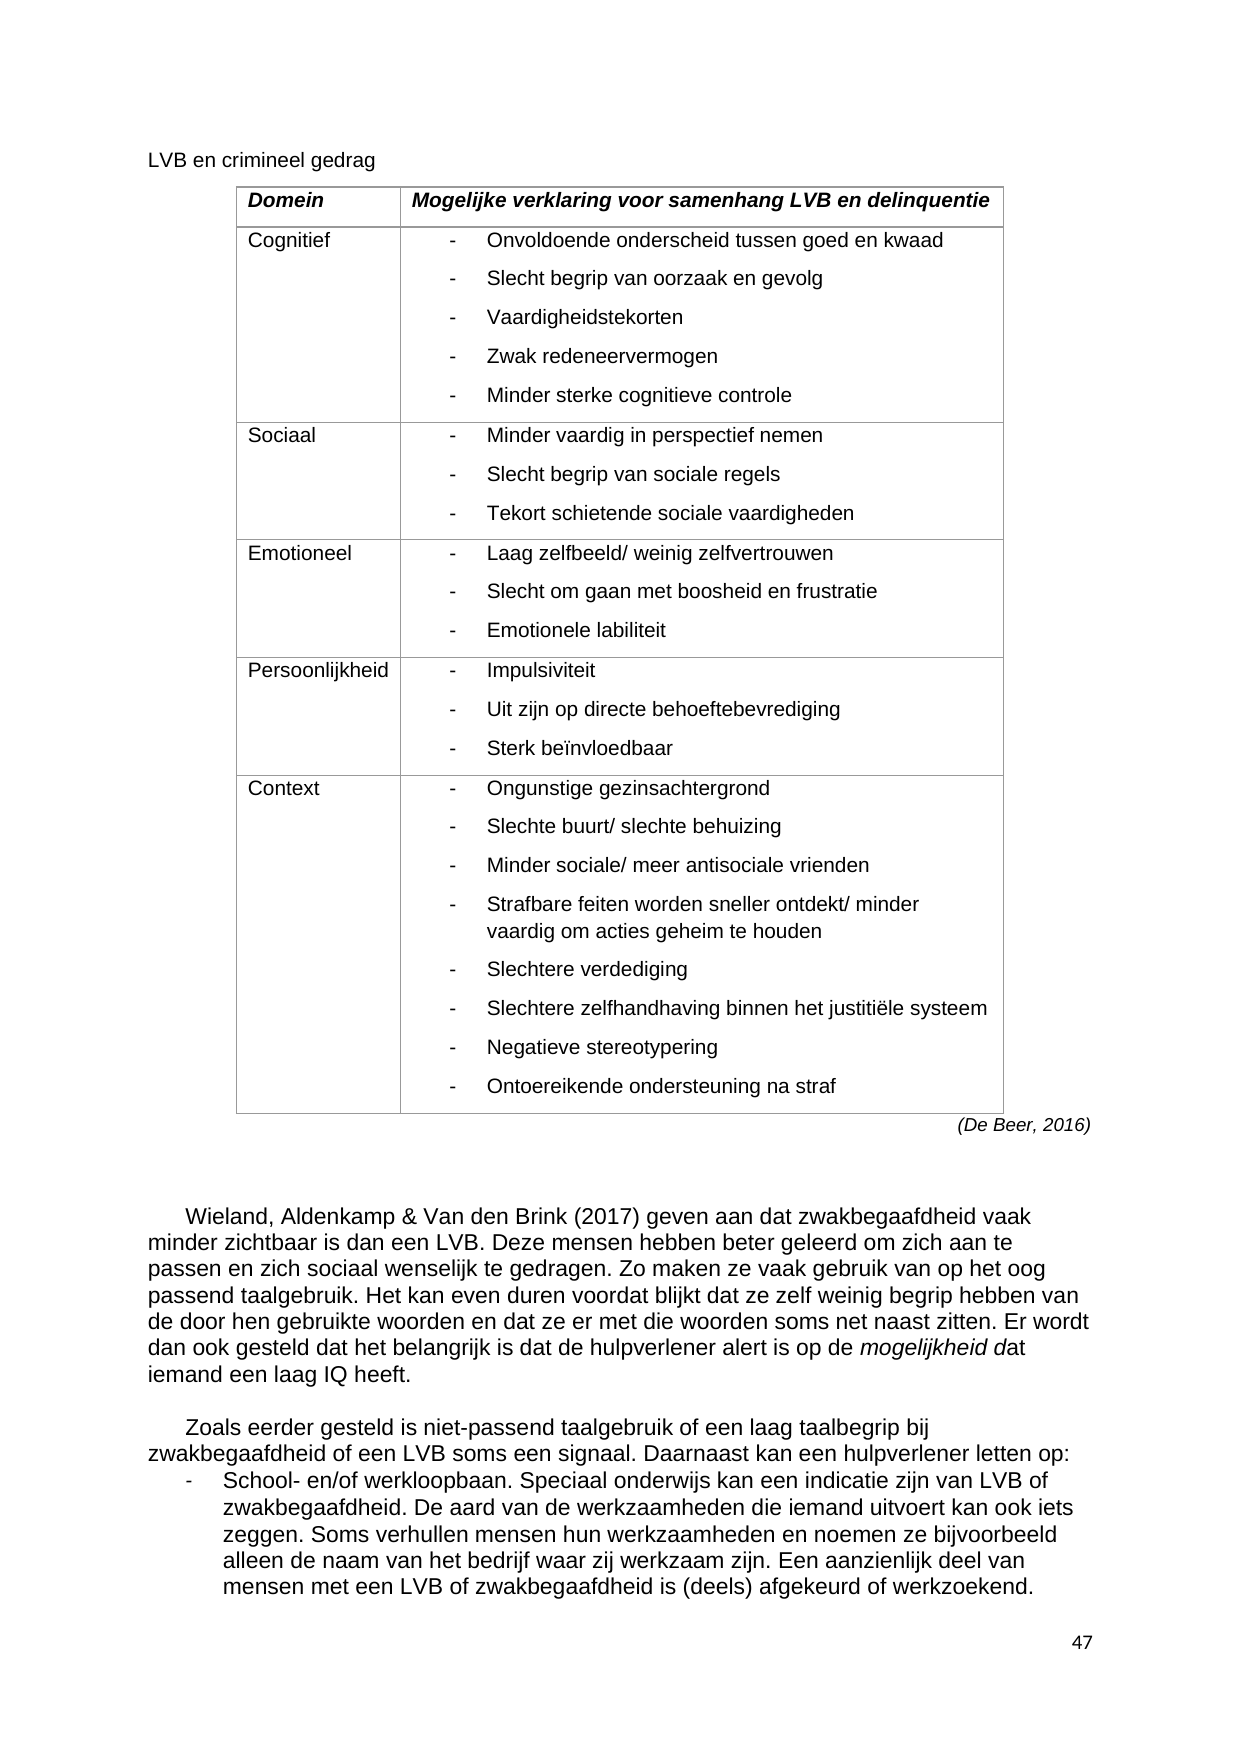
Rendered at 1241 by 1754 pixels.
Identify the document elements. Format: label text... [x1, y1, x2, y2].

table_cell Onvoldoende onderscheid tussen goed en kwaad Slecht begrip van oorzaak en gevolg Vaardigheidstekorten Zwak redeneervermogen Minder sterke cognitieve controle [401, 228, 1003, 422]
table_cell Ongunstige gezinsachtergrond Slechte buurt/ slechte behuizing Minder sociale/ meer antisociale vrienden Strafbare feiten worden sneller ontdekt/ minder vaardig om acties geheim te houden Slechtere verdediging Slechtere zelfhandhaving binnen het justitiële systeem Negatieve stereotypering Ontoereikende ondersteuning na straf [401, 776, 1003, 1113]
table_cell Minder vaardig in perspectief nemen Slecht begrip van sociale regels Tekort schietende sociale vaardigheden [401, 423, 1003, 539]
text Zoals eerder gesteld is niet-passend taalgebruik of een laag taalbegrip bij zwakbegaafdheid of een LVB soms een signaal. Daarnaast kan een hulpverlener letten op: [148, 1413, 1093, 1466]
table_cell Emotioneel [237, 540, 400, 657]
text Wieland, Aldenkamp & Van den Brink (2017) geven aan dat zwakbegaafdheid vaak minder zichtbaar is dan een LVB. Deze mensen hebben beter geleerd om zich aan te passen en zich sociaal wenselijk te gedragen. Zo maken ze vaak gebruik van op het oog passend taalgebruik. Het kan even duren voordat blijkt dat ze zelf weinig begrip hebben van de door hen gebruikte woorden en dat ze er met die woorden soms net naast zitten. Er wordt dan ook gesteld dat het belangrijk is dat de hulpverlener alert is op de mogelijkheid dat iemand een laag IQ heeft. [148, 1203, 1093, 1387]
text (De Beer, 2016) [148, 1114, 1093, 1135]
table_cell Context [237, 776, 400, 1113]
table_cell Persoonlijkheid [237, 658, 400, 774]
table_cell Impulsiviteit Uit zijn op directe behoeftebevrediging Sterk beïnvloedbaar [401, 658, 1003, 774]
table_cell Cognitief [237, 228, 400, 422]
table_header Domein [237, 188, 400, 226]
table_header Mogelijke verklaring voor samenhang LVB en delinquentie [401, 188, 1003, 226]
text LVB en crimineel gedrag [148, 148, 1093, 172]
list School- en/of werkloopbaan. Speciaal onderwijs kan een indicatie zijn van LVB of zwakbegaafdheid. De aard van de werkzaamheden die iemand uitvoert kan ook iets zeggen. Soms verhullen mensen hun werkzaamheden en noemen ze bijvoorbeeld alleen de naam van het bedrijf waar zij werkzaam zijn. Een aanzienlijk deel van mensen met een LVB of zwakbegaafdheid is (deels) afgekeurd of werkzoekend. [185, 1466, 1093, 1599]
table_cell Sociaal [237, 423, 400, 539]
table_cell Laag zelfbeeld/ weinig zelfvertrouwen Slecht om gaan met boosheid en frustratie Emotionele labiliteit [401, 540, 1003, 657]
